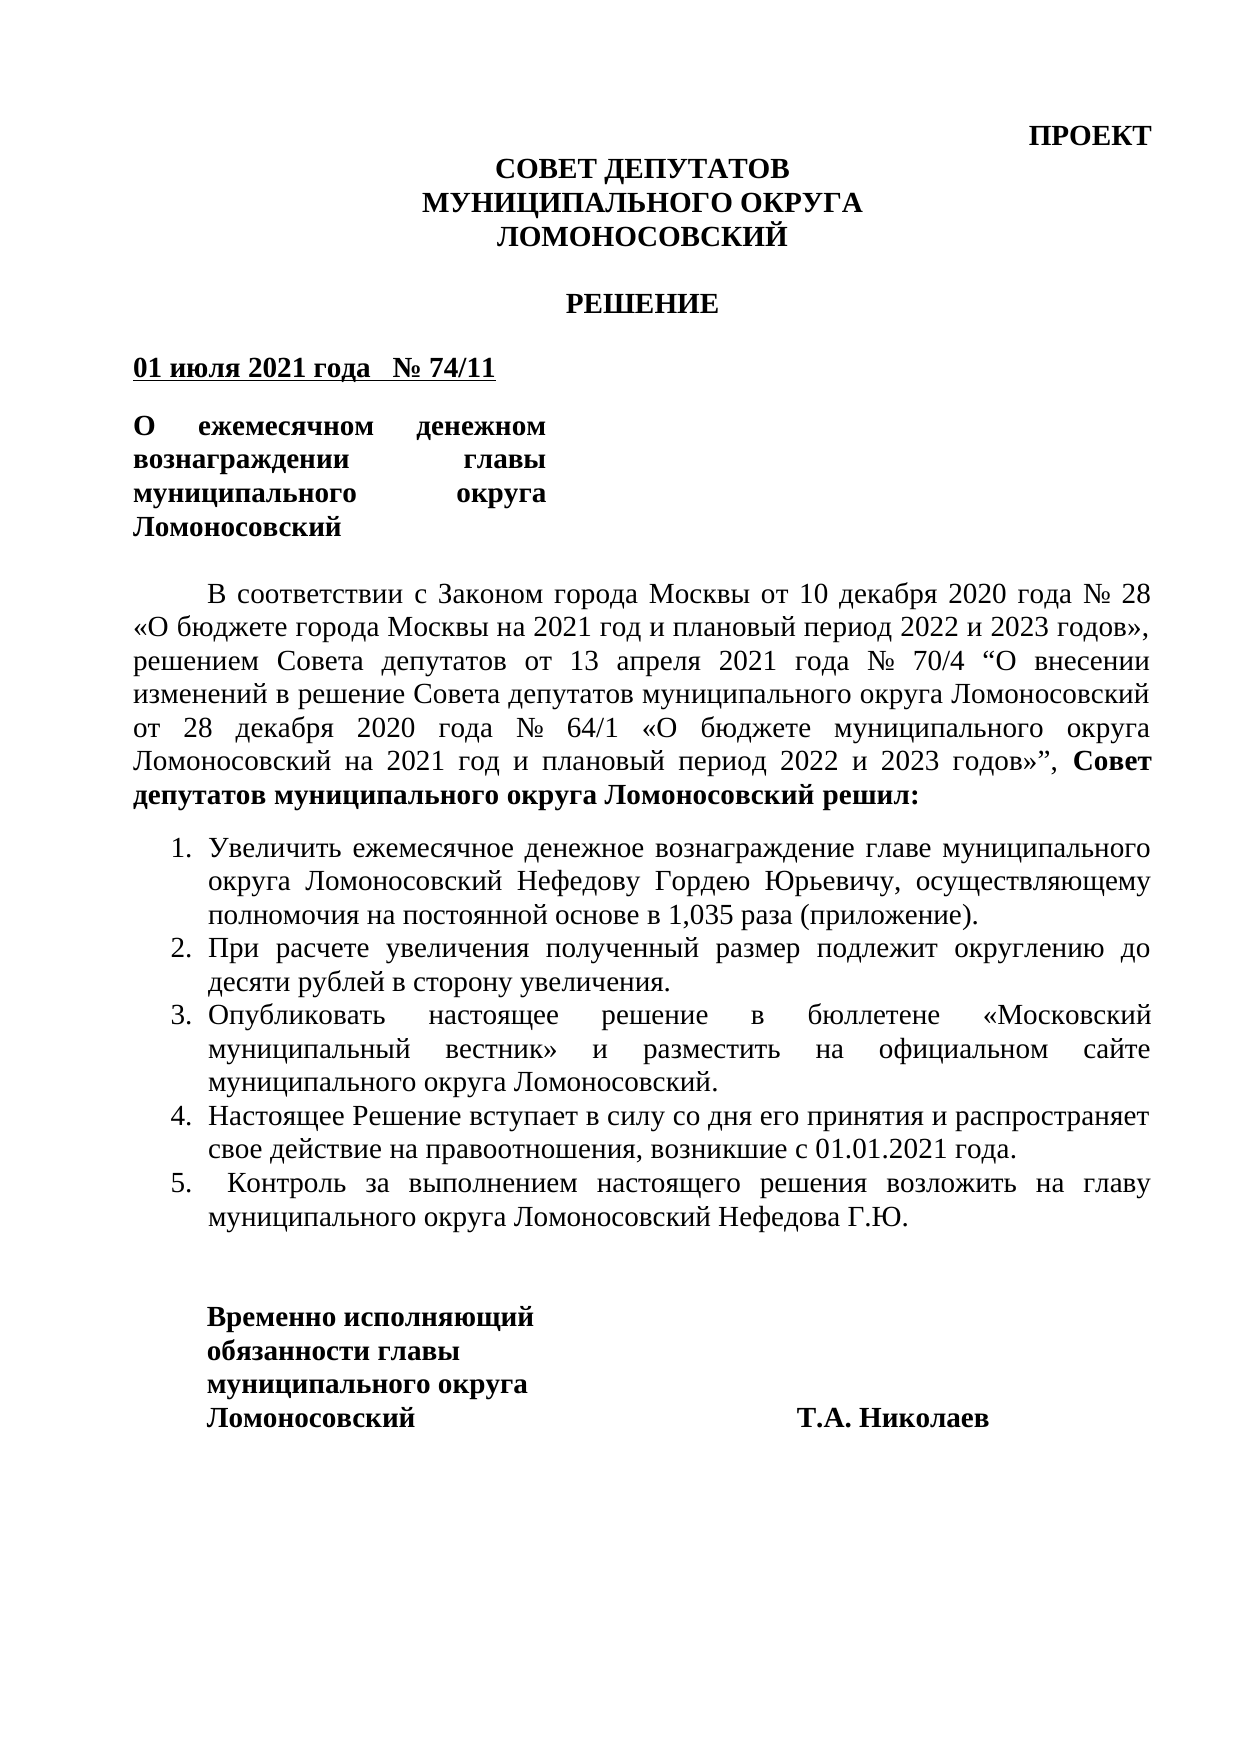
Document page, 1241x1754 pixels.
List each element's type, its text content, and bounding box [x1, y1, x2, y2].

text ПРОЕКТ [133, 118, 1152, 152]
text Ломоносовский Т.А. Николаев [133, 1400, 1152, 1433]
text РЕШЕНИЕ [133, 286, 1152, 319]
text О ежемесячном денежном вознаграждении главы муниципального округа Ломоносовский [133, 408, 546, 542]
text 01 июля 2021 года № 74/11 [133, 351, 1152, 384]
list При расчете увеличения полученный размер подлежит округлению до десяти рублей в сторону увеличения. [170, 930, 1152, 997]
list Увеличить ежемесячное денежное вознаграждение главе муниципального округа Ломоносовский Нефедову Гордею Юрьевичу, осуществляющему полномочия на постоянной основе в 1,035 раза (приложение). [170, 830, 1152, 930]
list Опубликовать настоящее решение в бюллетене «Московский муниципальный вестник» и разместить на официальном сайте муниципального округа Ломоносовский. [170, 997, 1152, 1098]
text муниципального округа [133, 1366, 1152, 1400]
list Контроль за выполнением настоящего решения возложить на главу муниципального округа Ломоносовский Нефедова Г.Ю. [170, 1165, 1152, 1232]
text В соответствии с Законом города Москвы от 10 декабря 2020 года № 28 «О бюджете города Москвы на 2021 год и плановый период 2022 и 2023 годов», решением Совета депутатов от 13 апреля 2021 года № 70/4 “О внесении изменений в решение Совета депутатов муниципального округа Ломоносовский от 28 декабря 2020 года № 64/1 «О бюджете муниципального округа Ломоносовский на 2021 год и плановый период 2022 и 2023 годов»”, Совет депутатов муниципального округа Ломоносовский решил: [133, 576, 1152, 811]
list Настоящее Решение вступает в силу со дня его принятия и распространяет свое действие на правоотношения, возникшие с 01.01.2021 года. [170, 1098, 1152, 1165]
text ЛОМОНОСОВСКИЙ [133, 219, 1152, 252]
text Временно исполняющий [133, 1299, 1152, 1333]
text СОВЕТ ДЕПУТАТОВ [133, 152, 1152, 185]
text МУНИЦИПАЛЬНОГО ОКРУГА [133, 185, 1152, 219]
text обязанности главы [133, 1333, 1152, 1366]
